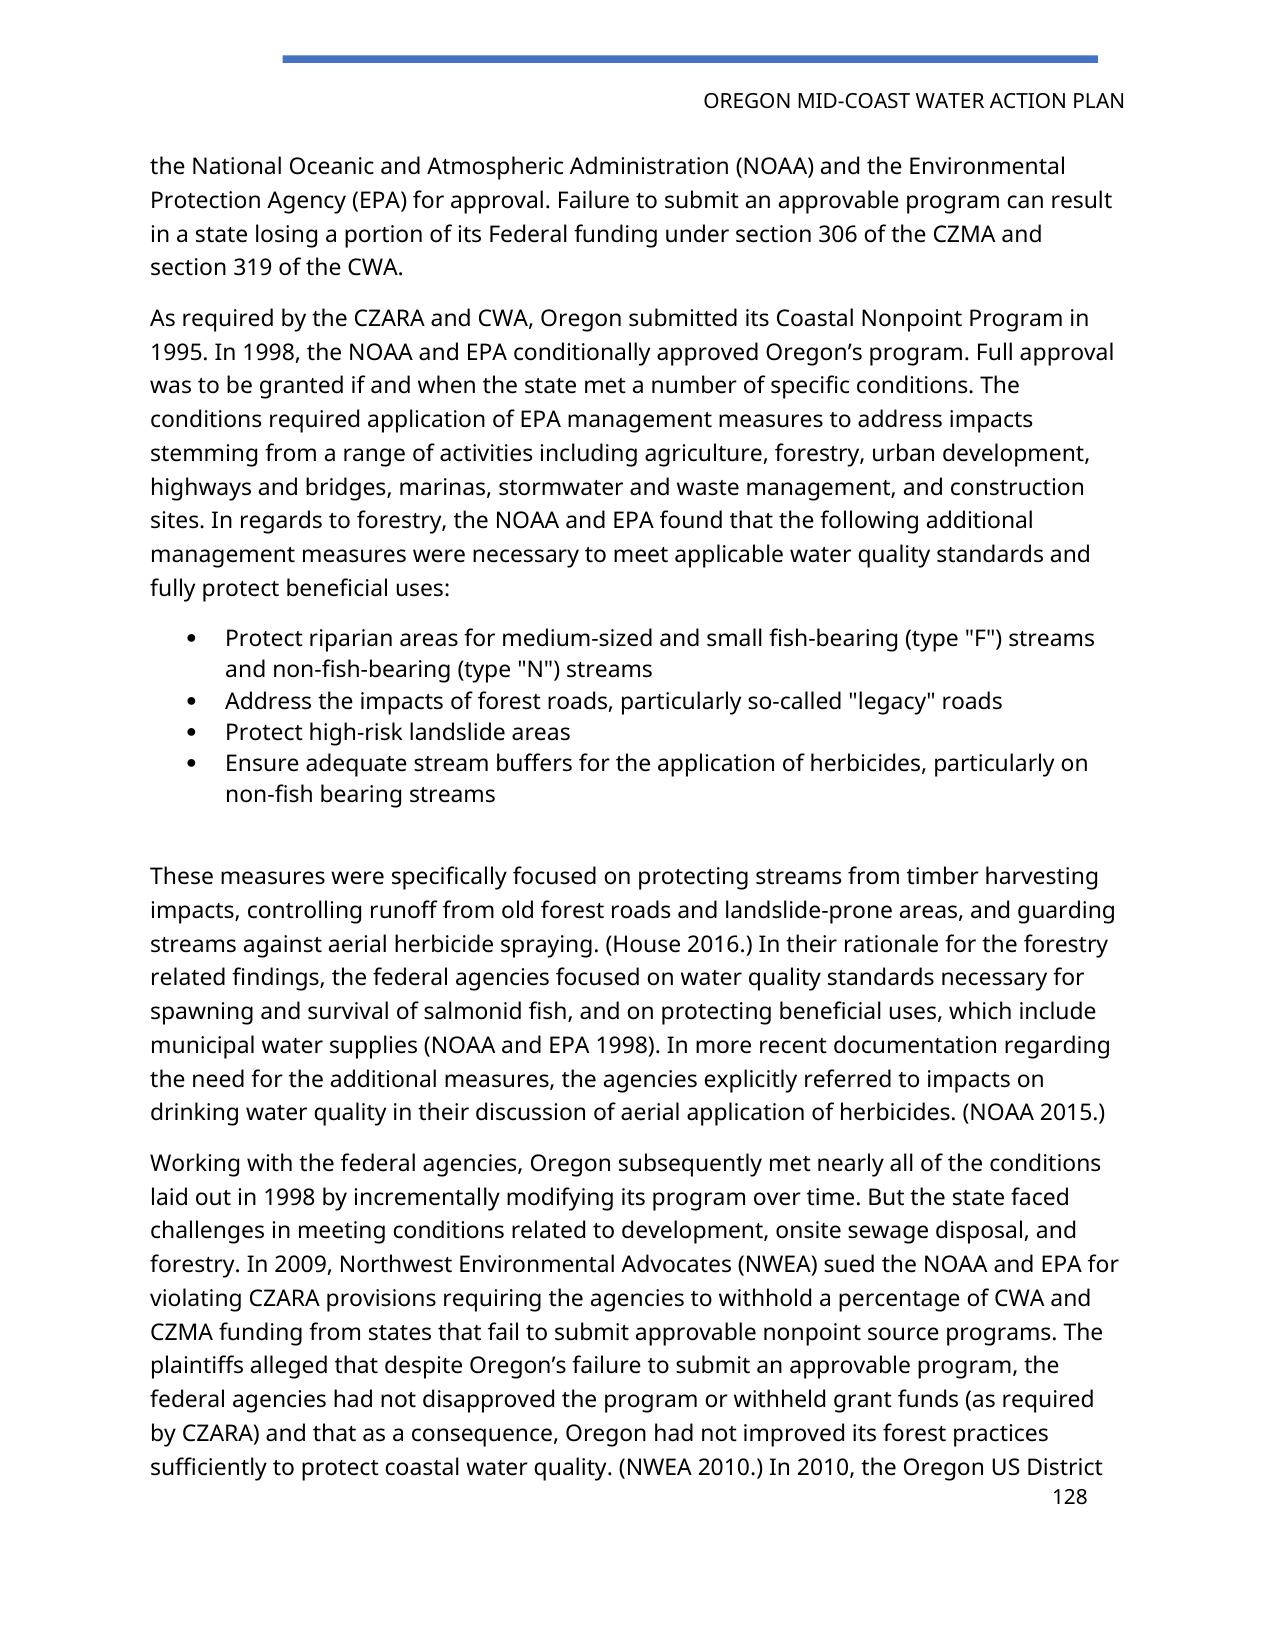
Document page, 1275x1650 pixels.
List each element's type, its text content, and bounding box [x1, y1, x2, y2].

text These measures were specifically focused on protecting streams from timber harvesting impacts, controlling runoff from old forest roads and landslide-prone areas, and guarding streams against aerial herbicide spraying. (House 2016.) In their rationale for the forestry related findings, the federal agencies focused on water quality standards necessary for spawning and survival of salmonid fish, and on protecting beneficial uses, which include municipal water supplies (NOAA and EPA 1998). In more recent documentation regarding the need for the additional measures, the agencies explicitly referred to impacts on drinking water quality in their discussion of aerial application of herbicides. (NOAA 2015.) [150, 860, 1125, 1127]
list Protect high-risk landslide areas [187, 716, 1125, 747]
list Address the impacts of forest roads, particularly so-called "legacy" roads [187, 684, 1125, 716]
list Ensure adequate stream buffers for the application of herbicides, particularly on non-fish bearing streams [187, 747, 1125, 809]
list Protect riparian areas for medium-sized and small fish-bearing (type "F") streams and non-fish-bearing (type "N") streams [187, 622, 1125, 684]
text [150, 150, 1125, 282]
text As required by the CZARA and CWA, Oregon submitted its Coastal Nonpoint Program in 1995. In 1998, the NOAA and EPA conditionally approved Oregon’s program. Full approval was to be granted if and when the state met a number of specific conditions. The conditions required application of EPA management measures to address impacts stemming from a range of activities including agriculture, forestry, urban development, highways and bridges, marinas, stormwater and waste management, and construction sites. In regards to forestry, the NOAA and EPA found that the following additional management measures were necessary to meet applicable water quality standards and fully protect beneficial uses: [150, 302, 1125, 603]
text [150, 1147, 1125, 1482]
